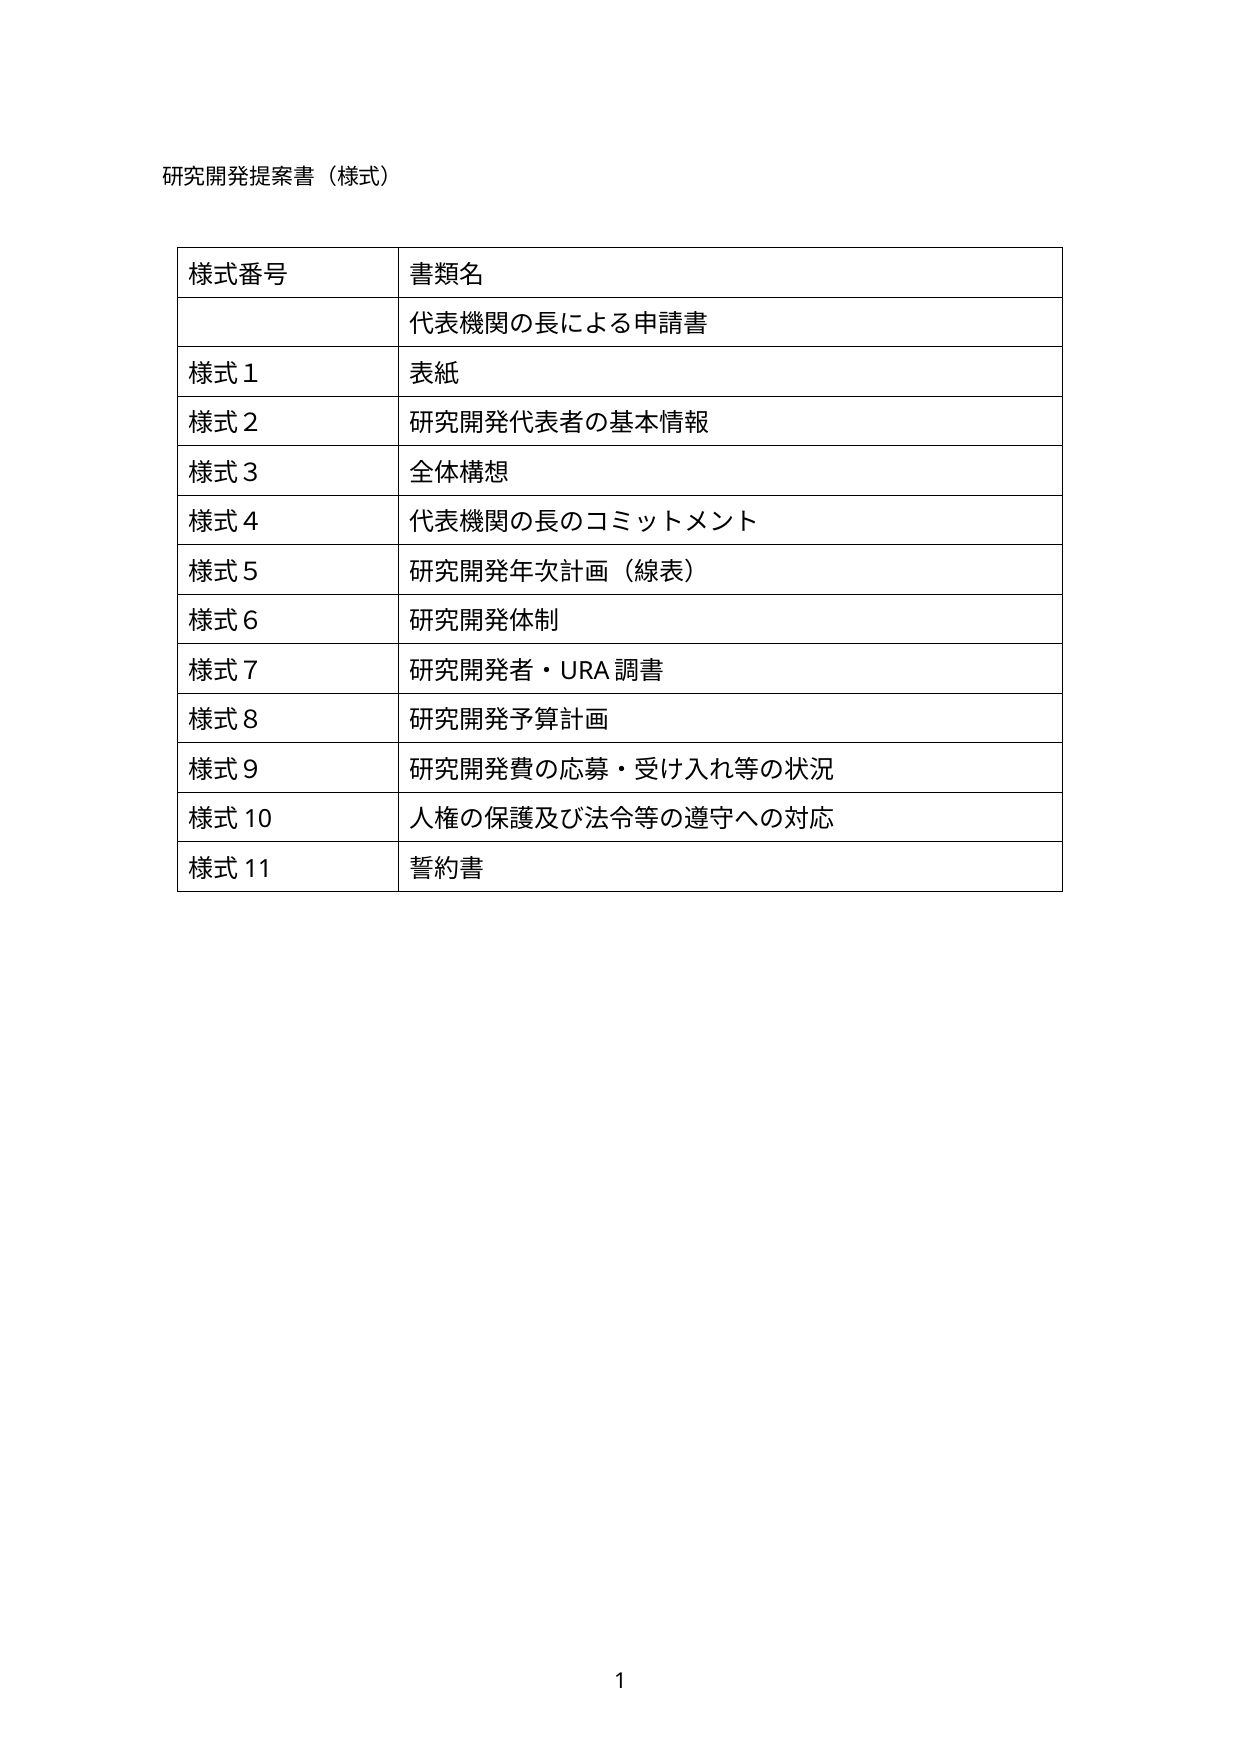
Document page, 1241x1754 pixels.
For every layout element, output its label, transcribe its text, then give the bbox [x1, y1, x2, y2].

table_cell [178, 298, 398, 346]
table_cell 様式５ [178, 545, 398, 594]
table_cell 研究開発者・URA調書 [399, 644, 1062, 693]
table_cell 研究開発費の応募・受け入れ等の状況 [399, 743, 1062, 792]
table_header 書類名 [399, 248, 1062, 297]
table_cell 様式７ [178, 644, 398, 693]
table_cell 全体構想 [399, 446, 1062, 495]
table_cell 誓約書 [399, 842, 1062, 891]
table_cell 様式１ [178, 347, 398, 396]
table_cell 研究開発代表者の基本情報 [399, 397, 1062, 445]
table_cell 様式11 [178, 842, 398, 891]
table_cell 表紙 [399, 347, 1062, 396]
table_cell 様式４ [178, 496, 398, 544]
text 研究開発提案書（様式） [140, 150, 1122, 199]
table_cell 様式８ [178, 694, 398, 742]
table_cell 様式２ [178, 397, 398, 445]
table_cell 研究開発年次計画（線表） [399, 545, 1062, 594]
table_cell 研究開発体制 [399, 595, 1062, 643]
table_cell 人権の保護及び法令等の遵守への対応 [399, 793, 1062, 841]
table_cell 研究開発予算計画 [399, 694, 1062, 742]
table_header 様式番号 [178, 248, 398, 297]
table_cell 代表機関の長による申請書 [399, 298, 1062, 346]
table_cell 様式９ [178, 743, 398, 792]
table_cell 代表機関の長のコミットメント [399, 496, 1062, 544]
table_cell 様式10 [178, 793, 398, 841]
table_cell 様式３ [178, 446, 398, 495]
table_cell 様式６ [178, 595, 398, 643]
